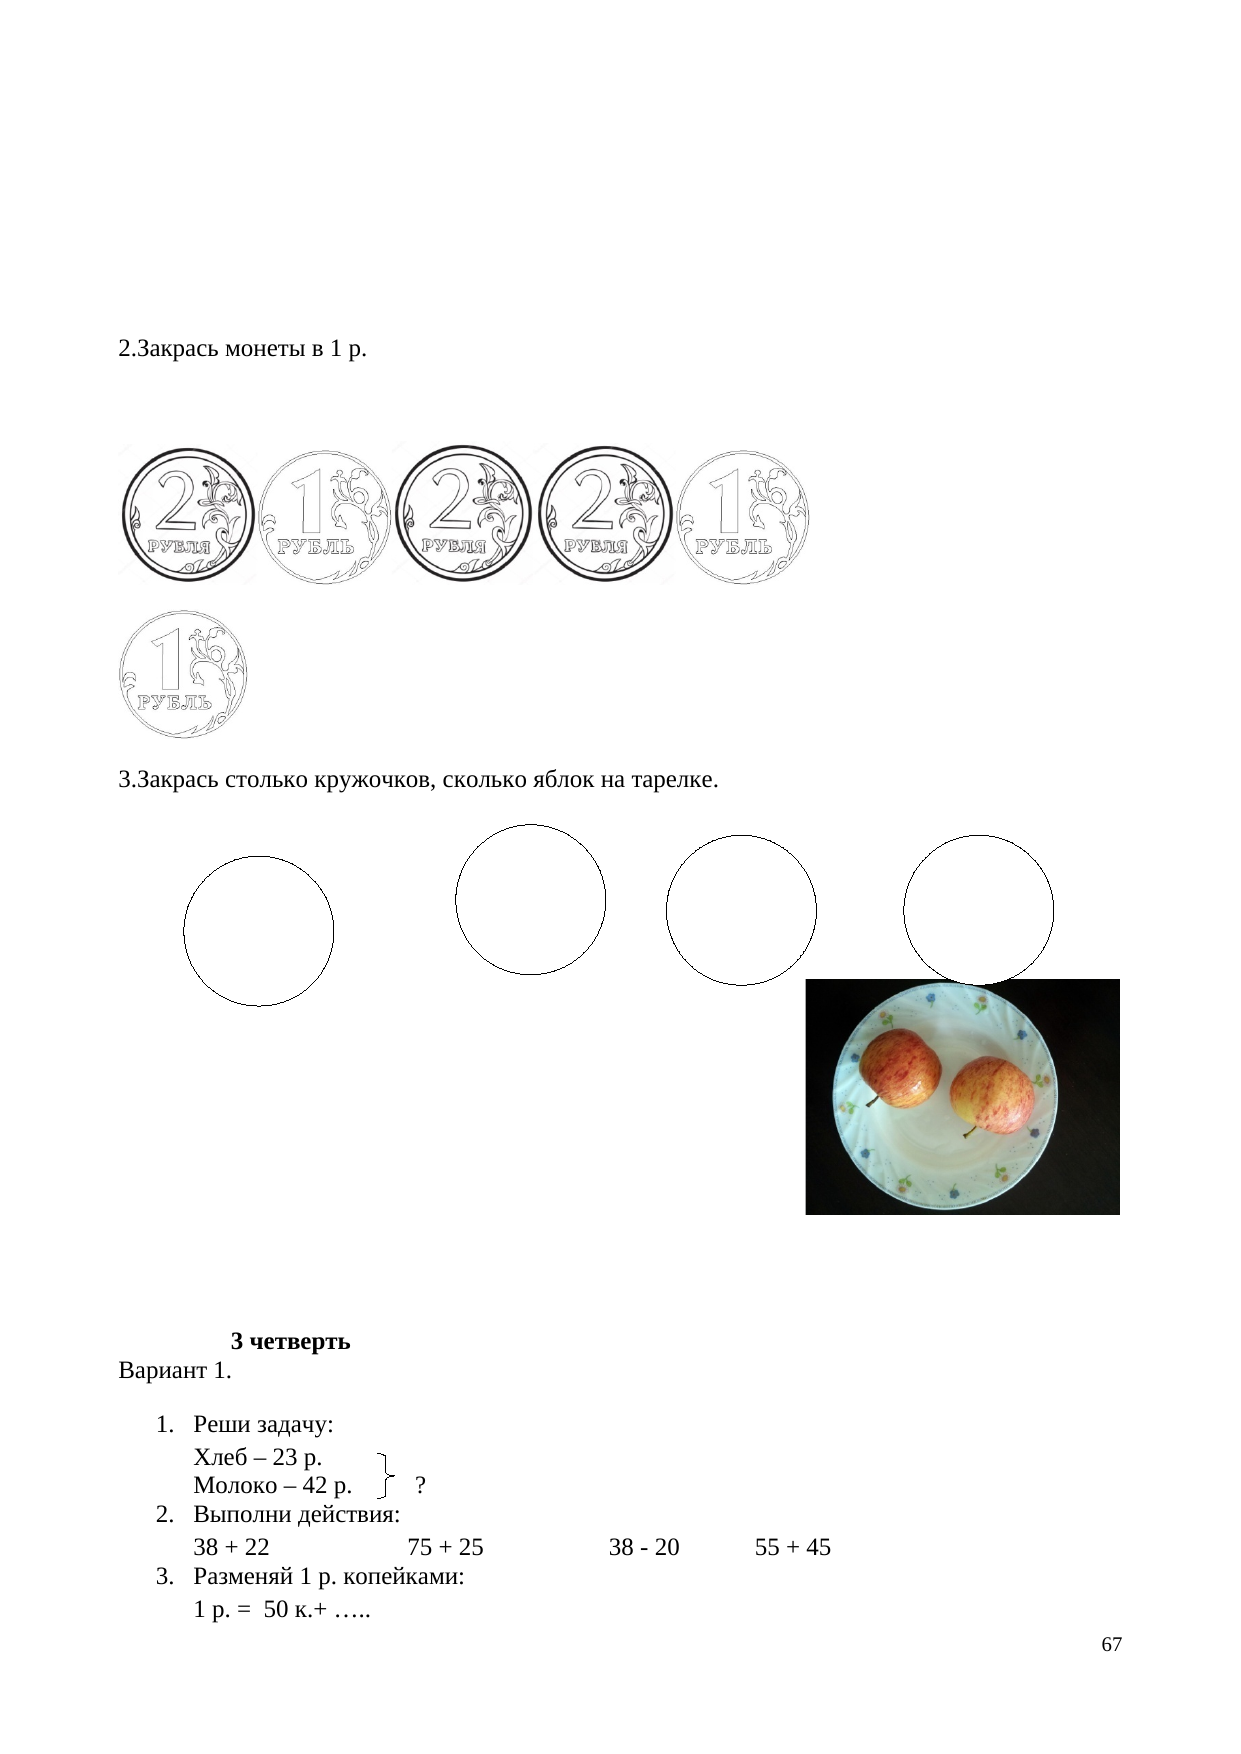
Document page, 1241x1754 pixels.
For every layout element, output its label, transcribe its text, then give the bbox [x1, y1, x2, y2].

picture [805, 979, 1120, 1215]
list 1 р. = 50 к.+ ….. [193, 1594, 1122, 1623]
text 3.Закрась столько кружочков, сколько яблок на тарелке. [118, 764, 1152, 792]
picture [118, 441, 810, 585]
list Разменяй 1 р. копейками: [156, 1561, 1122, 1590]
text 2.Закрась монеты в 1 р. [118, 333, 1122, 362]
picture [118, 609, 248, 739]
list 3 четверть [231, 1326, 1122, 1355]
list Молоко – 42 р. ? [193, 1471, 1122, 1499]
text Вариант 1. [118, 1355, 1122, 1384]
list Реши задачу: [156, 1409, 1122, 1438]
list Выполни действия: [156, 1499, 1122, 1528]
list 38 + 22 75 + 25 38 - 20 55 + 45 [193, 1532, 1122, 1561]
list Хлеб – 23 р. [193, 1442, 1122, 1471]
